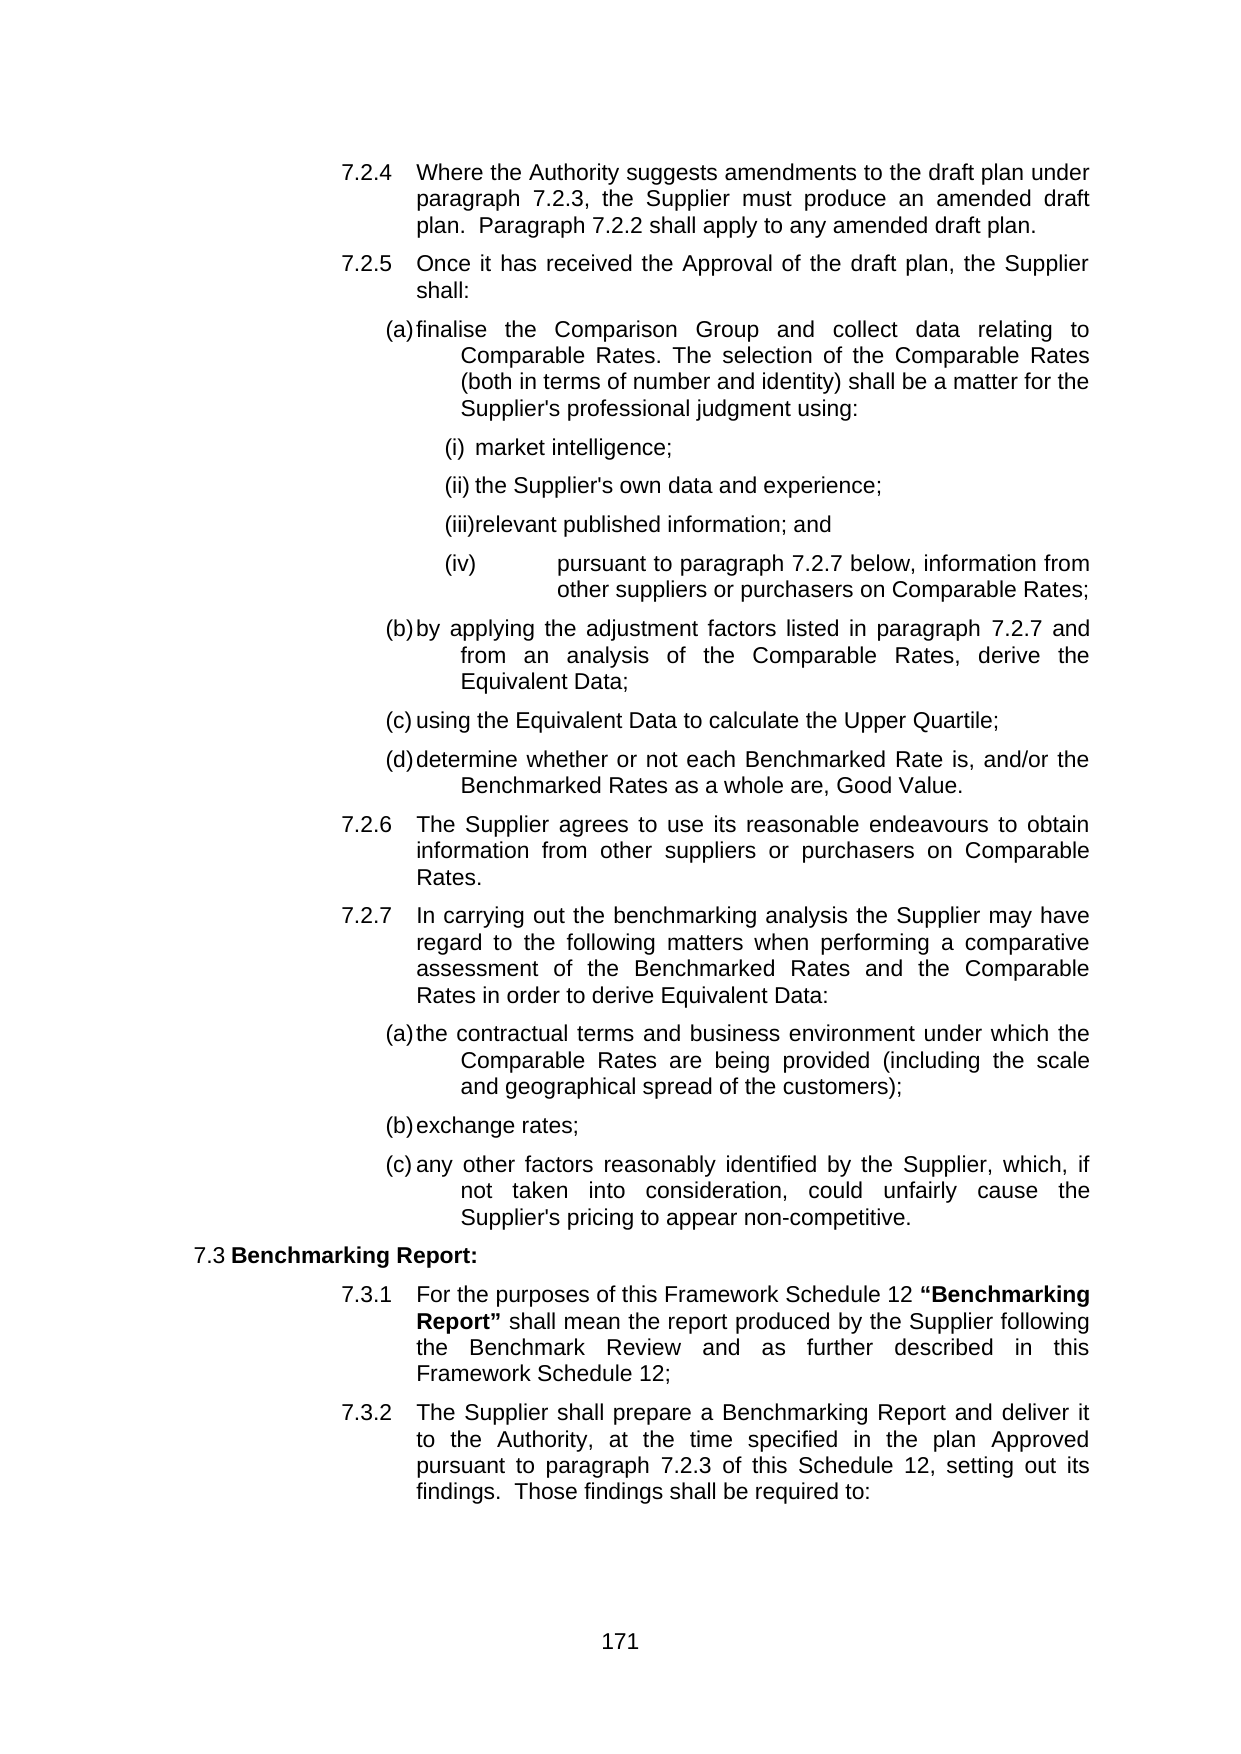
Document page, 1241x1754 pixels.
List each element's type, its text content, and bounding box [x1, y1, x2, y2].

text For the purposes of this Framework Schedule 12 “Benchmarking Report” shall mean the report produced by the Supplier following the Benchmark Review and as further described in this Framework Schedule 12; [341, 1281, 1090, 1387]
text the contractual terms and business environment under which the Comparable Rates are being provided (including the scale and geographical spread of the customers); [385, 1020, 1090, 1099]
text In carrying out the benchmarking analysis the Supplier may have regard to the following matters when performing a comparative assessment of the Benchmarked Rates and the Comparable Rates in order to derive Equivalent Data: [341, 902, 1090, 1008]
text determine whether or not each Benchmarked Rate is, and/or the Benchmarked Rates as a whole are, Good Value. [385, 746, 1090, 798]
text pursuant to paragraph 3.2.7 below, information from other suppliers or purchasers on Comparable Rates; [444, 550, 1090, 603]
text by applying the adjustment factors listed in paragraph 3.2.7 and from an analysis of the Comparable Rates, derive the Equivalent Data; [385, 615, 1090, 694]
text exchange rates; [385, 1112, 1090, 1138]
text market intelligence; [444, 433, 1090, 460]
text relevant published information; and [444, 511, 1090, 538]
text The Supplier agrees to use its reasonable endeavours to obtain information from other suppliers or purchasers on Comparable Rates. [341, 811, 1090, 890]
text any other factors reasonably identified by the Supplier, which, if not taken into consideration, could unfairly cause the Supplier's pricing to appear non-competitive. [385, 1151, 1090, 1230]
text using the Equivalent Data to calculate the Upper Quartile; [385, 707, 1090, 733]
text Benchmarking Report: [193, 1242, 1090, 1269]
text Where the Authority suggests amendments to the draft plan under paragraph 3.2.3, the Supplier must produce an amended draft plan. Paragraph 3.2.2 shall apply to any amended draft plan. [341, 159, 1090, 238]
text finalise the Comparison Group and collect data relating to Comparable Rates. The selection of the Comparable Rates (both in terms of number and identity) shall be a matter for the Supplier's professional judgment using: [385, 316, 1090, 421]
text The Supplier shall prepare a Benchmarking Report and deliver it to the Authority, at the time specified in the plan Approved pursuant to paragraph 3.2.3 of this Schedule 12, setting out its findings. Those findings shall be required to: [341, 1399, 1090, 1504]
text the Supplier's own data and experience; [444, 472, 1090, 499]
text Once it has received the Approval of the draft plan, the Supplier shall: [341, 250, 1090, 303]
